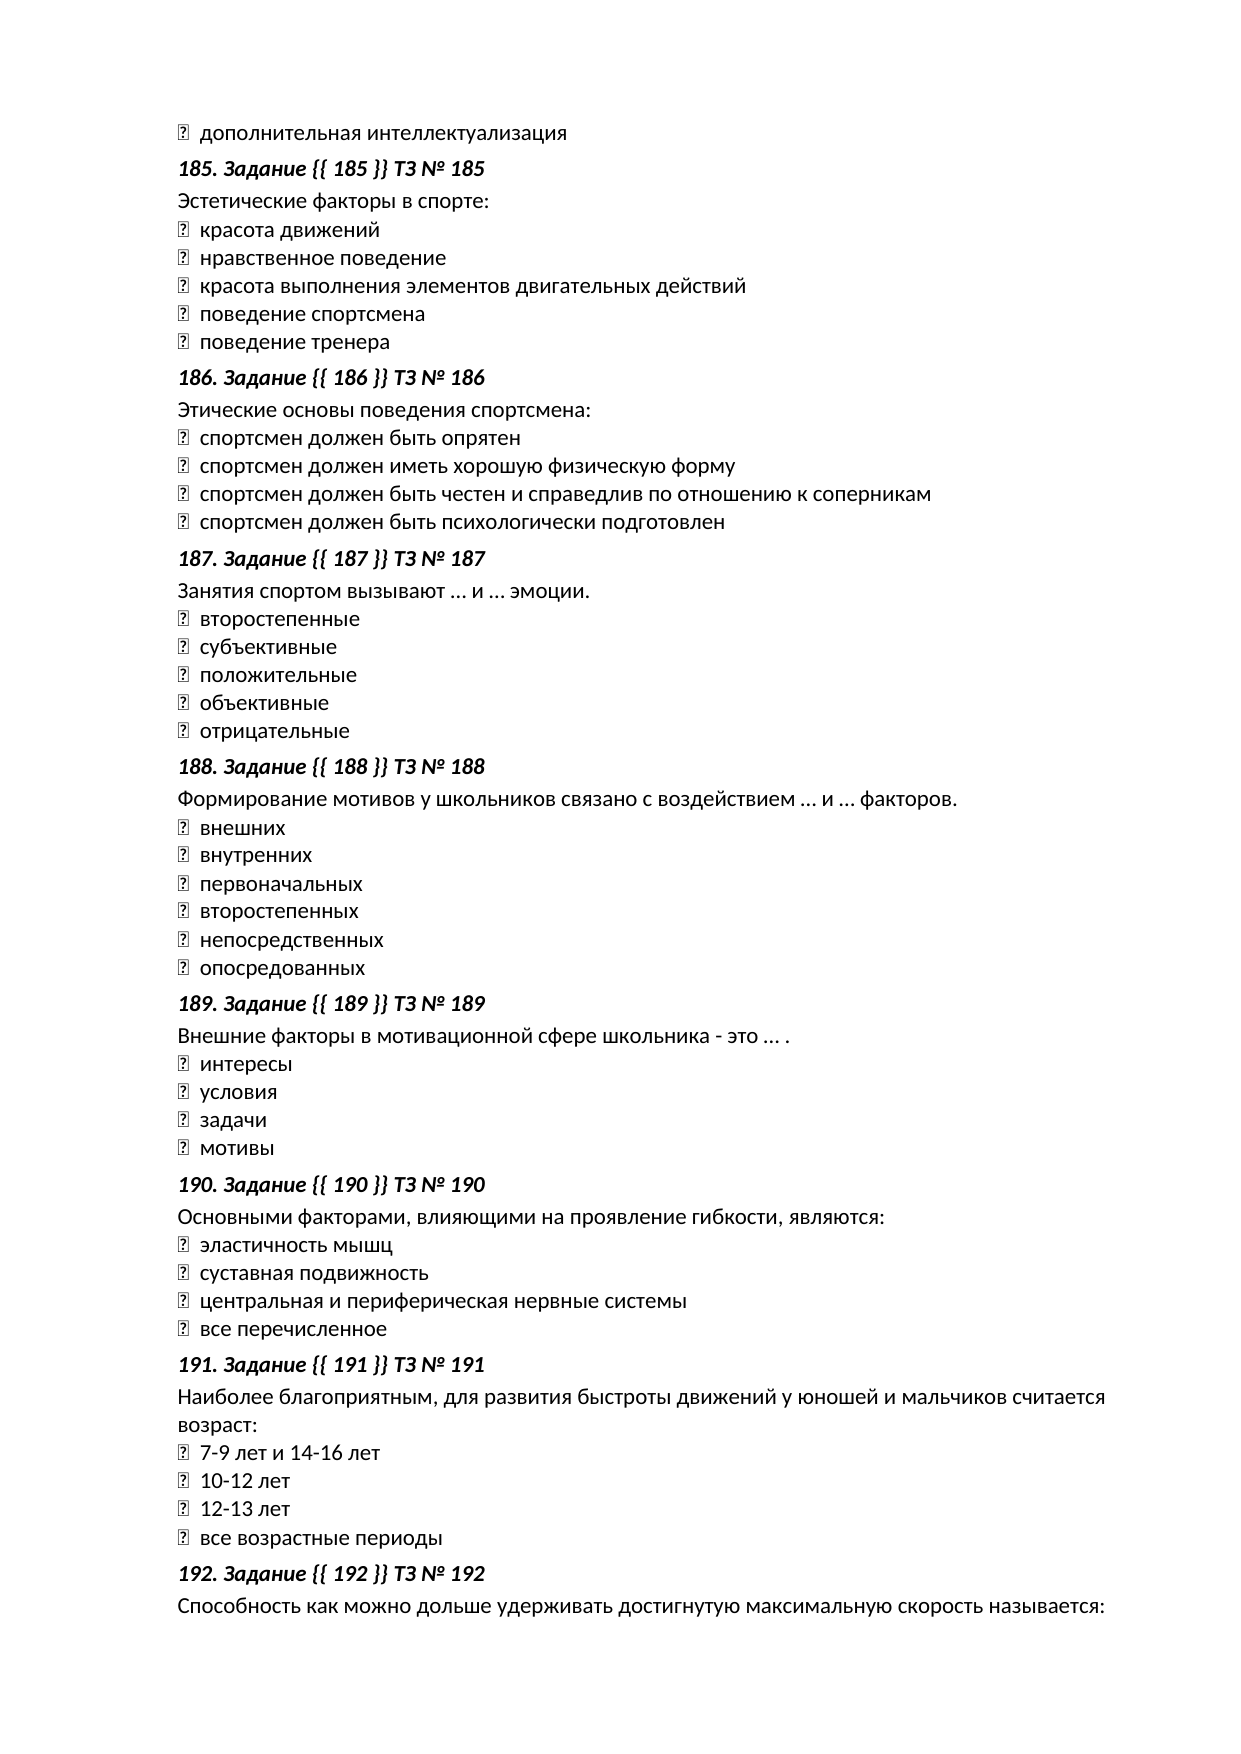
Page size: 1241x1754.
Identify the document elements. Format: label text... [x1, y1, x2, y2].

text  дополнительная интеллектуализация [177, 118, 1152, 146]
text  внутренних [177, 841, 1152, 869]
text  второстепенных [177, 897, 1152, 925]
text  центральная и периферическая нервные системы [177, 1286, 1152, 1314]
text  положительные [177, 660, 1152, 688]
text Способность как можно дольше удерживать достигнутую максимальную скорость называется: [177, 1591, 1152, 1619]
text  10-12 лет [177, 1467, 1152, 1494]
text Основными факторами, влияющими на проявление гибкости, являются: [177, 1202, 1152, 1230]
text 192. Задание {{ 192 }} ТЗ № 192 [177, 1559, 1152, 1587]
text  все перечисленное [177, 1314, 1152, 1342]
text  условия [177, 1077, 1152, 1105]
text  спортсмен должен быть психологически подготовлен [177, 507, 1152, 535]
text  интересы [177, 1049, 1152, 1077]
text  12-13 лет [177, 1494, 1152, 1523]
text  спортсмен должен быть опрятен [177, 423, 1152, 451]
text Занятия спортом вызывают … и … эмоции. [177, 576, 1152, 604]
text  поведение спортсмена [177, 299, 1152, 327]
text  спортсмен должен быть честен и справедлив по отношению к соперникам [177, 479, 1152, 507]
text  суставная подвижность [177, 1258, 1152, 1286]
text 187. Задание {{ 187 }} ТЗ № 187 [177, 544, 1152, 572]
text  спортсмен должен иметь хорошую физическую форму [177, 451, 1152, 479]
text  второстепенные [177, 604, 1152, 632]
text  опосредованных [177, 953, 1152, 981]
text  субъективные [177, 632, 1152, 660]
text  нравственное поведение [177, 243, 1152, 271]
text Эстетические факторы в спорте: [177, 187, 1152, 215]
text Этические основы поведения спортсмена: [177, 395, 1152, 423]
text  непосредственных [177, 925, 1152, 953]
text 191. Задание {{ 191 }} ТЗ № 191 [177, 1350, 1152, 1378]
text  красота выполнения элементов двигательных действий [177, 271, 1152, 299]
text  7-9 лет и 14-16 лет [177, 1438, 1152, 1467]
text  эластичность мышц [177, 1230, 1152, 1258]
text 186. Задание {{ 186 }} ТЗ № 186 [177, 363, 1152, 391]
text Внешние факторы в мотивационной сфере школьника - это … . [177, 1021, 1152, 1049]
text 188. Задание {{ 188 }} ТЗ № 188 [177, 752, 1152, 780]
text Формирование мотивов у школьников связано с воздействием … и … факторов. [177, 784, 1152, 813]
text  красота движений [177, 215, 1152, 243]
text  все возрастные периоды [177, 1523, 1152, 1551]
text Наиболее благоприятным, для развития быстроты движений у юношей и мальчиков считается возраст: [177, 1382, 1152, 1438]
text  отрицательные [177, 716, 1152, 744]
text  объективные [177, 688, 1152, 716]
text  мотивы [177, 1133, 1152, 1161]
text 189. Задание {{ 189 }} ТЗ № 189 [177, 989, 1152, 1017]
text  первоначальных [177, 869, 1152, 897]
text 185. Задание {{ 185 }} ТЗ № 185 [177, 154, 1152, 182]
text  внешних [177, 813, 1152, 841]
text  поведение тренера [177, 327, 1152, 355]
text 190. Задание {{ 190 }} ТЗ № 190 [177, 1170, 1152, 1198]
text  задачи [177, 1105, 1152, 1133]
